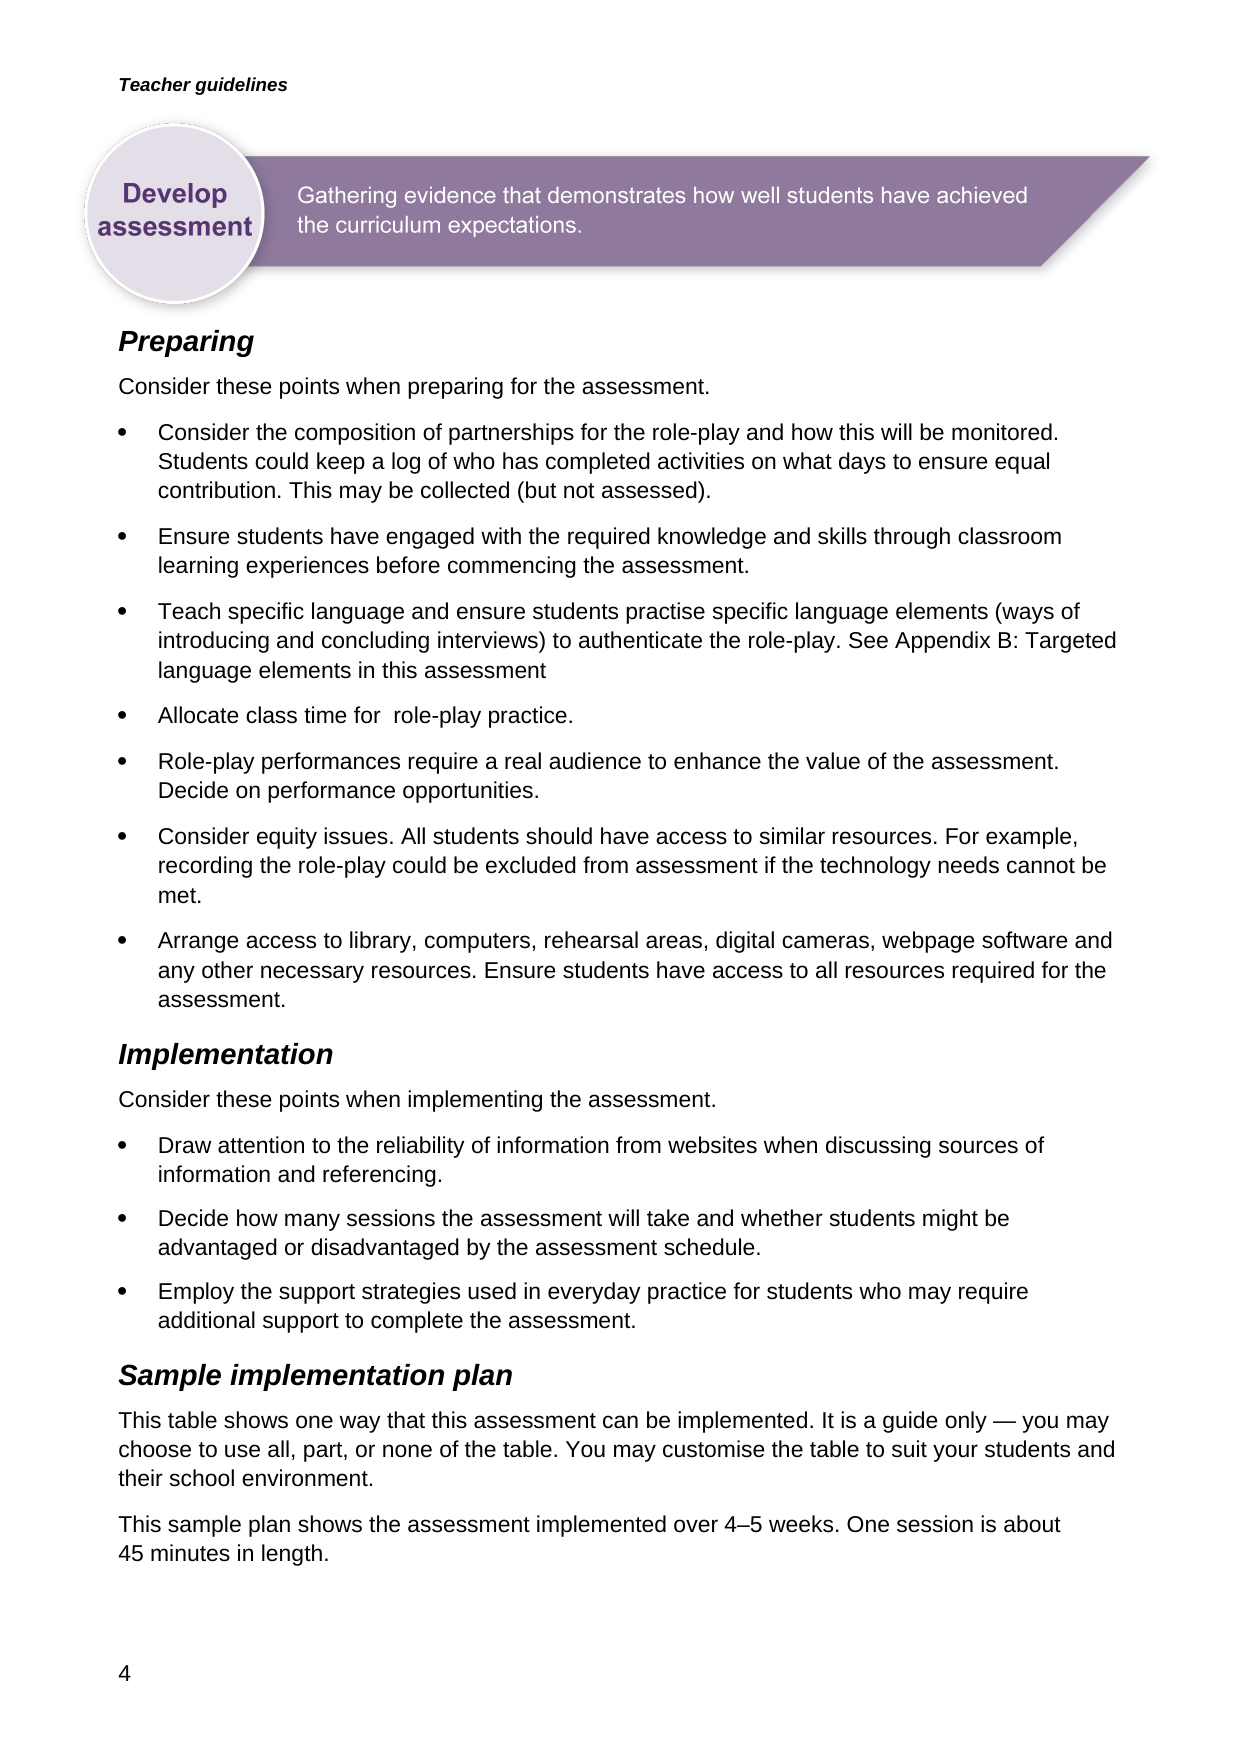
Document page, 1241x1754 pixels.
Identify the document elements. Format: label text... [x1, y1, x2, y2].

text Consider these points when implementing the assessment. [118, 1083, 1122, 1112]
text Draw attention to the reliability of information from websites when discussing sources of information and referencing. [118, 1129, 1122, 1187]
text Decide how many sessions the assessment will take and whether students might be advantaged or disadvantaged by the assessment schedule. [118, 1202, 1122, 1260]
text This sample plan shows the assessment implemented over 4–5 weeks. One session is about 45 minutes in length. [118, 1508, 1122, 1567]
text Teach specific language and ensure students practise specific language elements (ways of introducing and concluding interviews) to authenticate the role-play. See Appendix B: Targeted language elements in this assessment [118, 595, 1122, 683]
text Employ the support strategies used in everyday practice for students who may require additional support to complete the assessment. [118, 1275, 1122, 1333]
subtitle Implementation [118, 1037, 1122, 1071]
text Arrange access to library, computers, rehearsal areas, digital cameras, webpage software and any other necessary resources. Ensure students have access to all resources required for the assessment. [118, 924, 1122, 1012]
text Allocate class time for role-play practice. [118, 699, 1122, 729]
text This table shows one way that this assessment can be implemented. It is a guide only — you may choose to use all, part, or none of the table. You may customise the table to suit your students and their school environment. [118, 1404, 1122, 1492]
text Role-play performances require a real audience to enhance the value of the assessment. Decide on performance opportunities. [118, 745, 1122, 804]
text Consider equity issues. All students should have access to similar resources. For example, recording the role-play could be excluded from assessment if the technology needs cannot be met. [118, 820, 1122, 908]
subtitle Preparing [118, 325, 1122, 358]
text Ensure students have engaged with the required knowledge and skills through classroom learning experiences before commencing the assessment. [118, 520, 1122, 579]
picture [69, 108, 1171, 325]
text Consider these points when preparing for the assessment. [118, 370, 1122, 399]
subtitle Sample implementation plan [118, 1358, 1122, 1392]
text Consider the composition of partnerships for the role-play and how this will be monitored. Students could keep a log of who has completed activities on what days to ensure equal contribution. This may be collected (but not assessed). [118, 416, 1122, 504]
